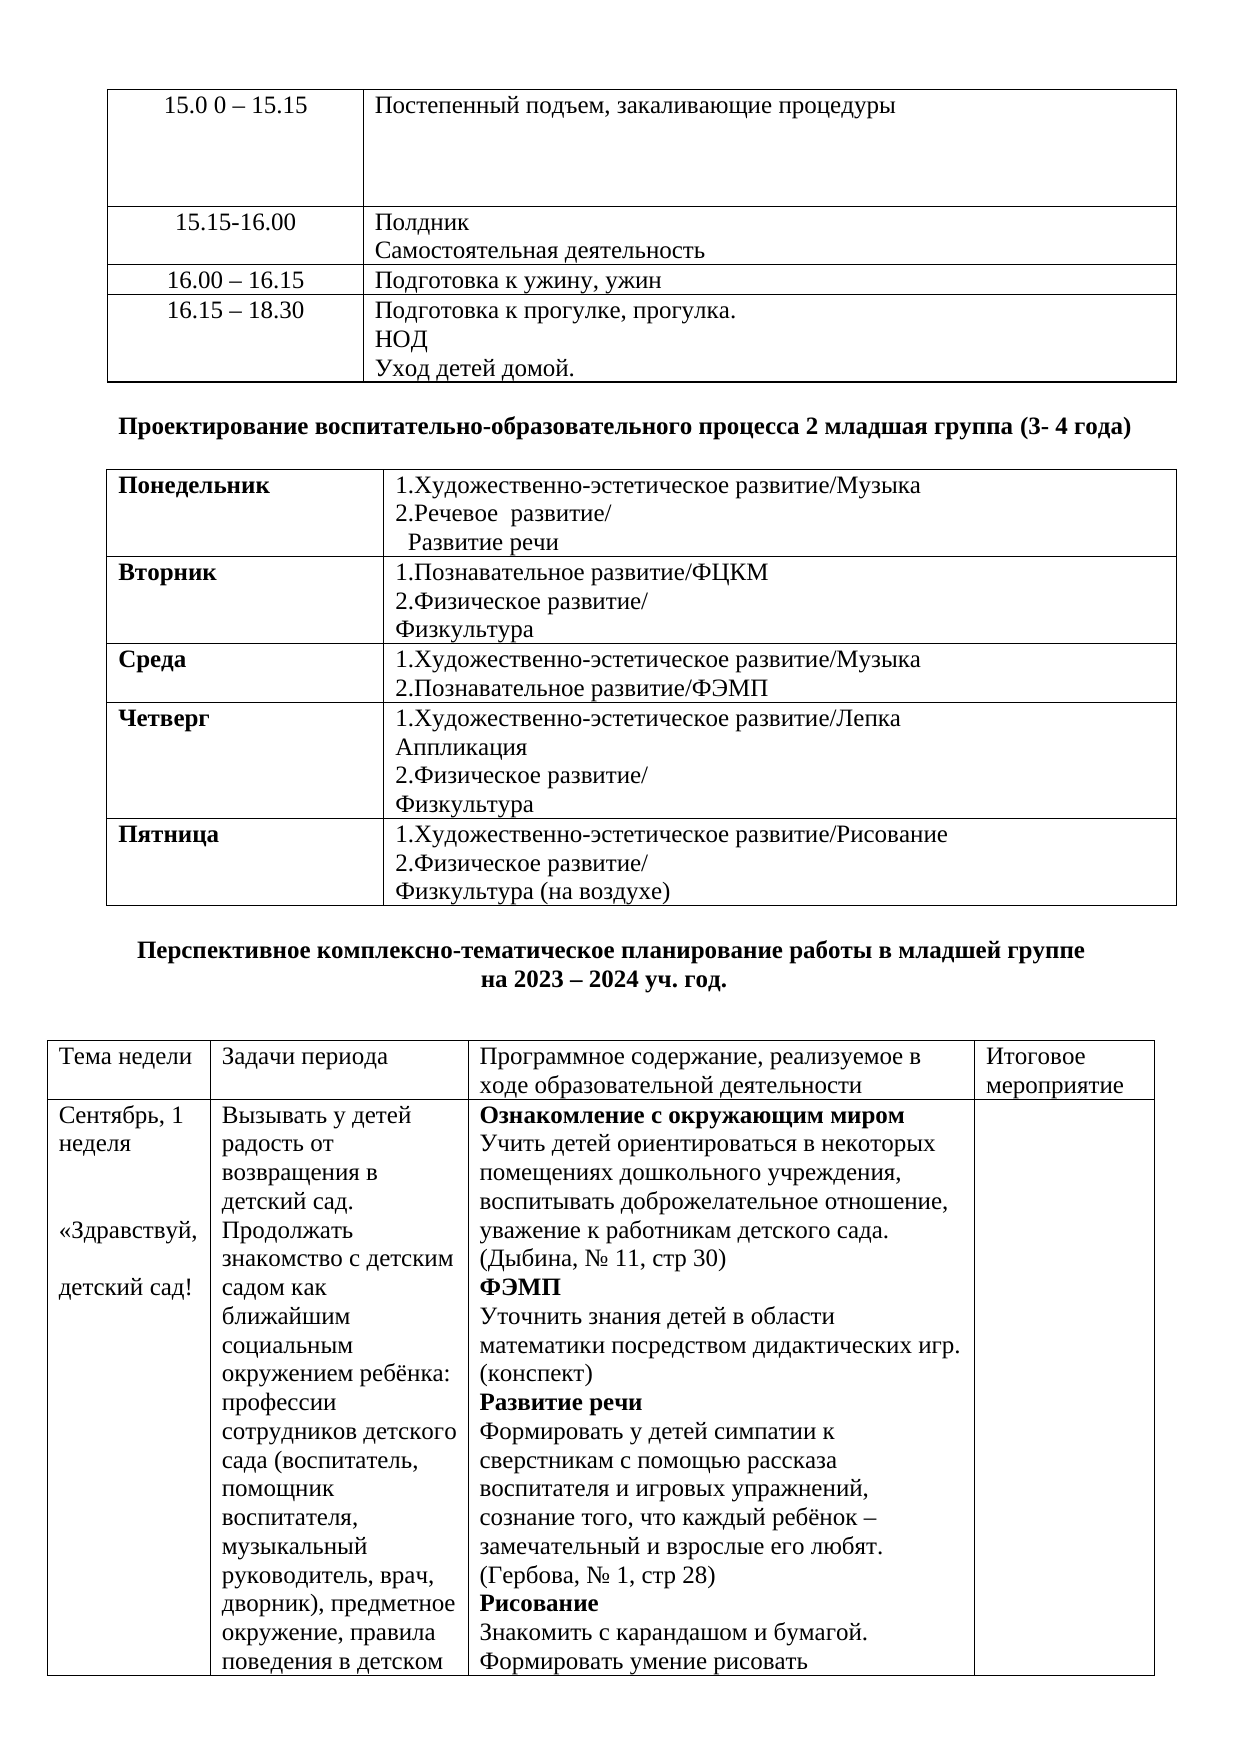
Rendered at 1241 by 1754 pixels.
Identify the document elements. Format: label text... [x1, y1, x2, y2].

table_header 1.Художественно-эстетическое развитие/Музыка 2.Речевое развитие/ Развитие речи [384, 470, 1176, 556]
table_header Итоговое мероприятие [975, 1041, 1154, 1099]
table_cell Четверг [107, 703, 383, 818]
table_cell Постепенный подъем, закаливающие процедуры [364, 90, 1176, 206]
table_cell 1.Художественно-эстетическое развитие/Музыка 2.Познавательное развитие/ФЭМП [384, 644, 1176, 702]
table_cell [48, 1100, 210, 1675]
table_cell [211, 1100, 468, 1675]
table_cell 16.00 – 16.15 [108, 265, 363, 294]
table_header Задачи периода [211, 1041, 468, 1099]
table_cell Подготовка к прогулке, прогулка. НОД Уход детей домой. [364, 295, 1176, 381]
text Проектирование воспитательно-образовательного процесса 2 младшая группа (3- 4 года) [118, 411, 1165, 440]
table_cell 1.Художественно-эстетическое развитие/Лепка Аппликация 2.Физическое развитие/ Физкультура [384, 703, 1176, 818]
table_cell Подготовка к ужину, ужин [364, 265, 1176, 294]
table_cell Пятница [107, 819, 383, 905]
table_cell [975, 1100, 1154, 1675]
table_header Понедельник [107, 470, 383, 556]
text Перспективное комплексно-тематическое планирование работы в младшей группе [118, 935, 1165, 964]
text на 2023 – 2024 уч. год. [118, 964, 1165, 992]
table_cell 16.15 – 18.30 [108, 295, 363, 381]
table_header Тема недели [48, 1041, 210, 1099]
table_cell 15.0 0 – 15.15 [108, 90, 363, 206]
table_cell Вторник [107, 557, 383, 643]
table_cell Среда [107, 644, 383, 702]
table_cell Полдник Самостоятельная деятельность [364, 207, 1176, 264]
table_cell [469, 1100, 974, 1675]
table_cell 1.Познавательное развитие/ФЦКМ 2.Физическое развитие/ Физкультура [384, 557, 1176, 643]
table_cell 15.15-16.00 [108, 207, 363, 264]
table_cell 1.Художественно-эстетическое развитие/Рисование 2.Физическое развитие/ Физкультура (на воздухе) [384, 819, 1176, 905]
table_header Программное содержание, реализуемое в ходе образовательной деятельности [469, 1041, 974, 1099]
